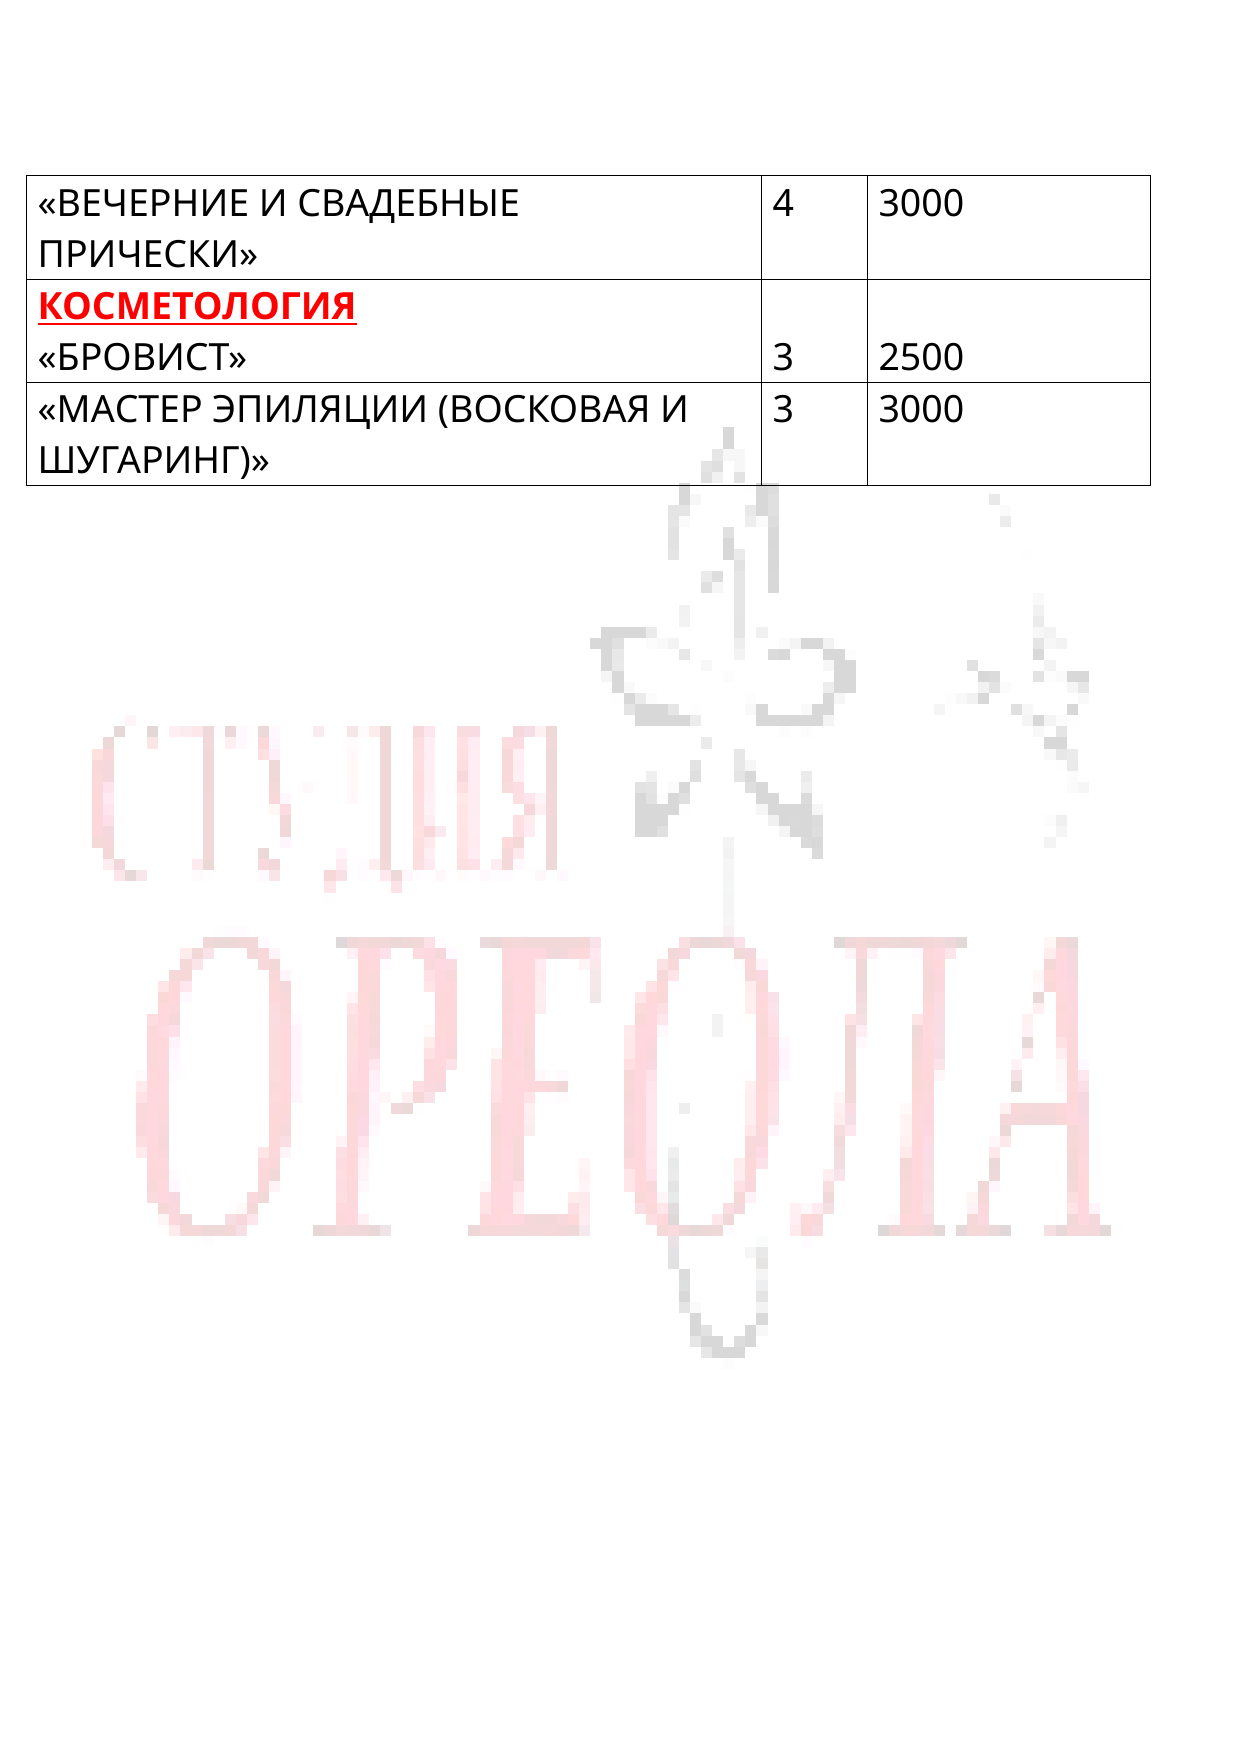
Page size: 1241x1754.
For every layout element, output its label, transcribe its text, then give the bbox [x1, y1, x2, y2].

table_cell 3000 [868, 176, 1150, 278]
table_cell 3 [762, 280, 867, 382]
table_cell «ВЕЧЕРНИЕ И СВАДЕБНЫЕ ПРИЧЕСКИ» [27, 176, 761, 278]
table_cell 4 [762, 176, 867, 278]
table_cell 2500 [868, 280, 1150, 382]
table_cell 3 [762, 383, 867, 485]
table_cell «МАСТЕР ЭПИЛЯЦИИ (ВОСКОВАЯ И ШУГАРИНГ)» [27, 383, 761, 485]
table_cell КОСМЕТОЛОГИЯ «БРОВИСТ» [27, 280, 761, 382]
table_cell 3000 [868, 383, 1150, 485]
